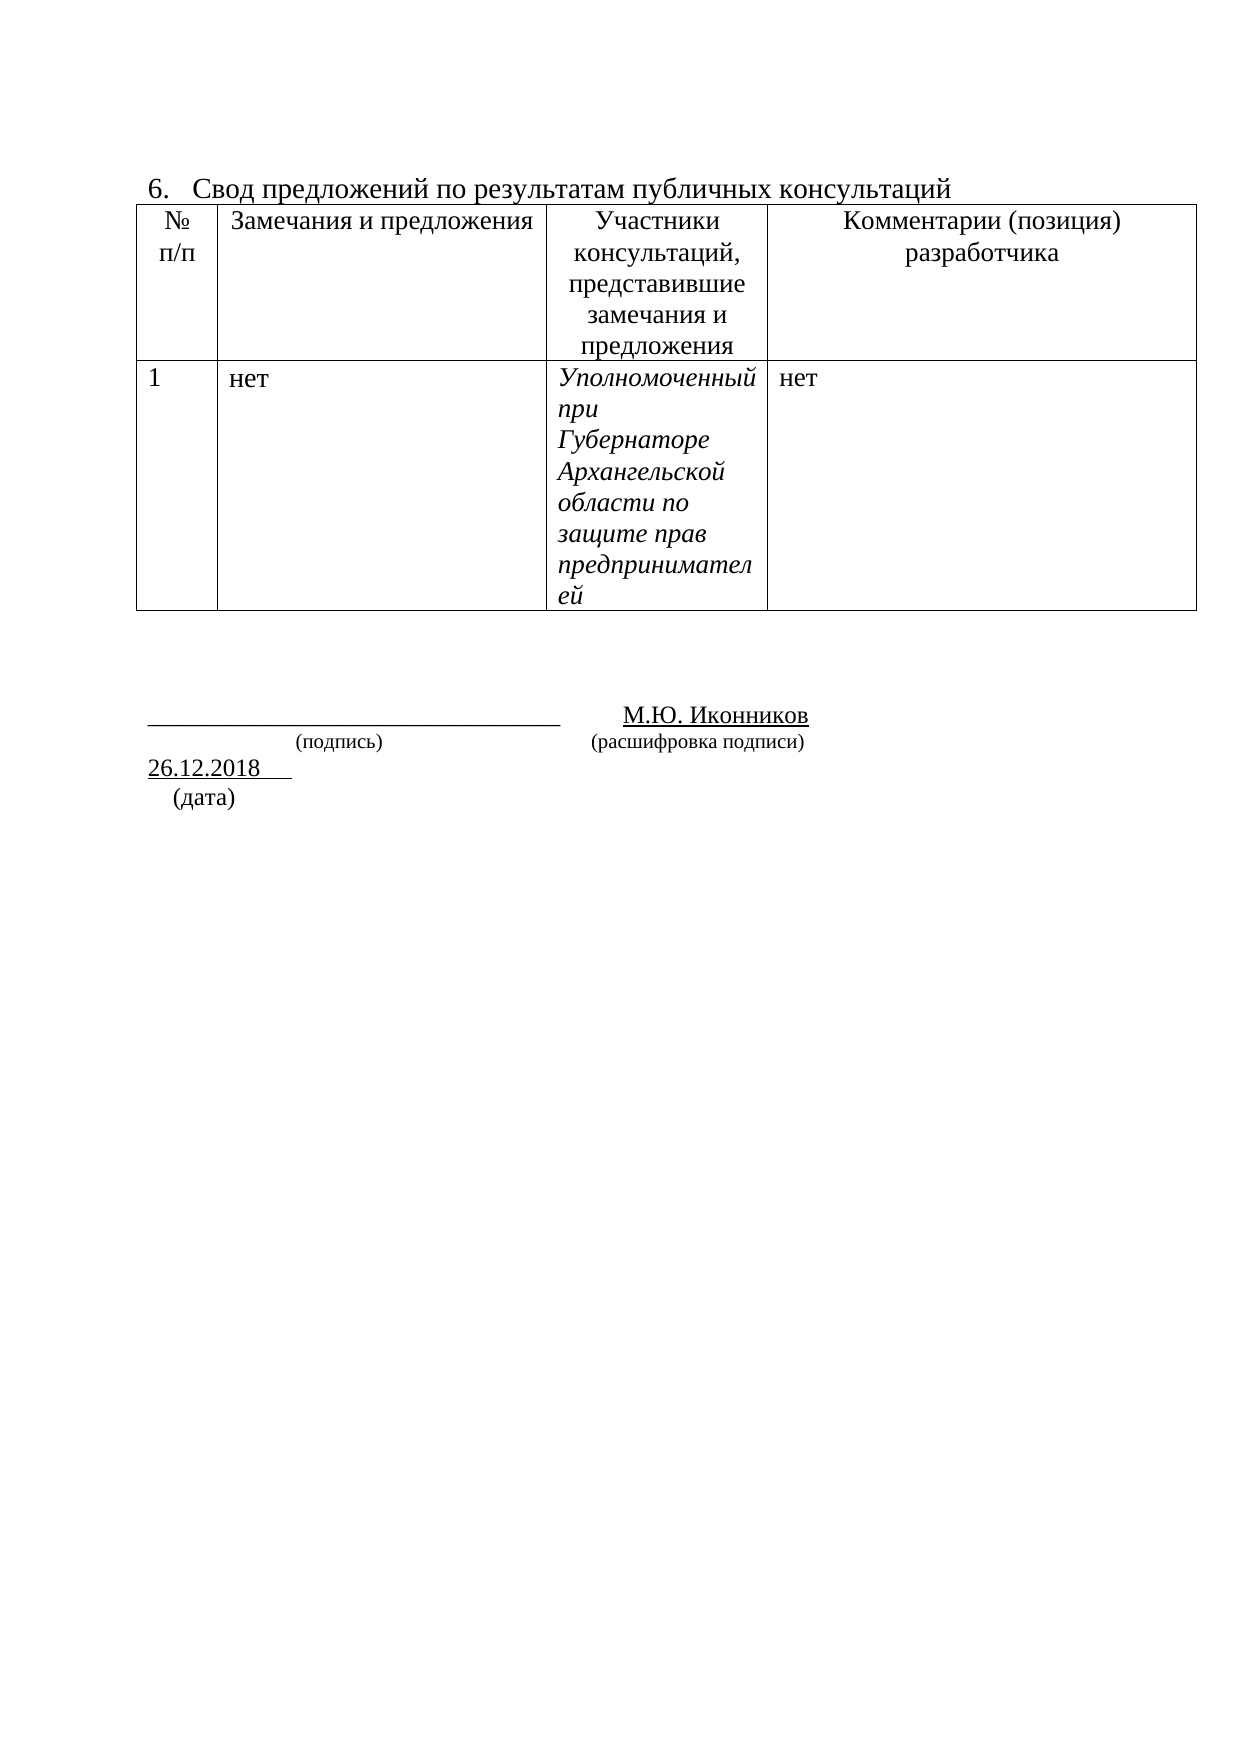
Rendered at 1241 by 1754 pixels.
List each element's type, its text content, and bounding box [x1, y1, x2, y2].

table_header Участники консультаций, представившие замечания и предложения [547, 205, 767, 360]
text (подпись) (расшифровка подписи) [222, 729, 1167, 753]
table_header Комментарии (позиция) разработчика [768, 205, 1196, 360]
table_cell Уполномоченный при Губернаторе Архангельской области по защите прав предпринимателей [547, 361, 767, 610]
text _________________________________ М.Ю. Иконников [148, 700, 1167, 729]
table_cell 1 [137, 361, 217, 610]
list Свод предложений по результатам публичных консультаций [148, 178, 1167, 203]
table_header Замечания и предложения [218, 205, 546, 360]
text (дата) [148, 782, 1167, 810]
table_header № п/п [137, 205, 217, 360]
table_cell нет [768, 361, 1196, 610]
text 26.12.2018 [148, 753, 1167, 782]
table_cell нет [218, 361, 546, 610]
